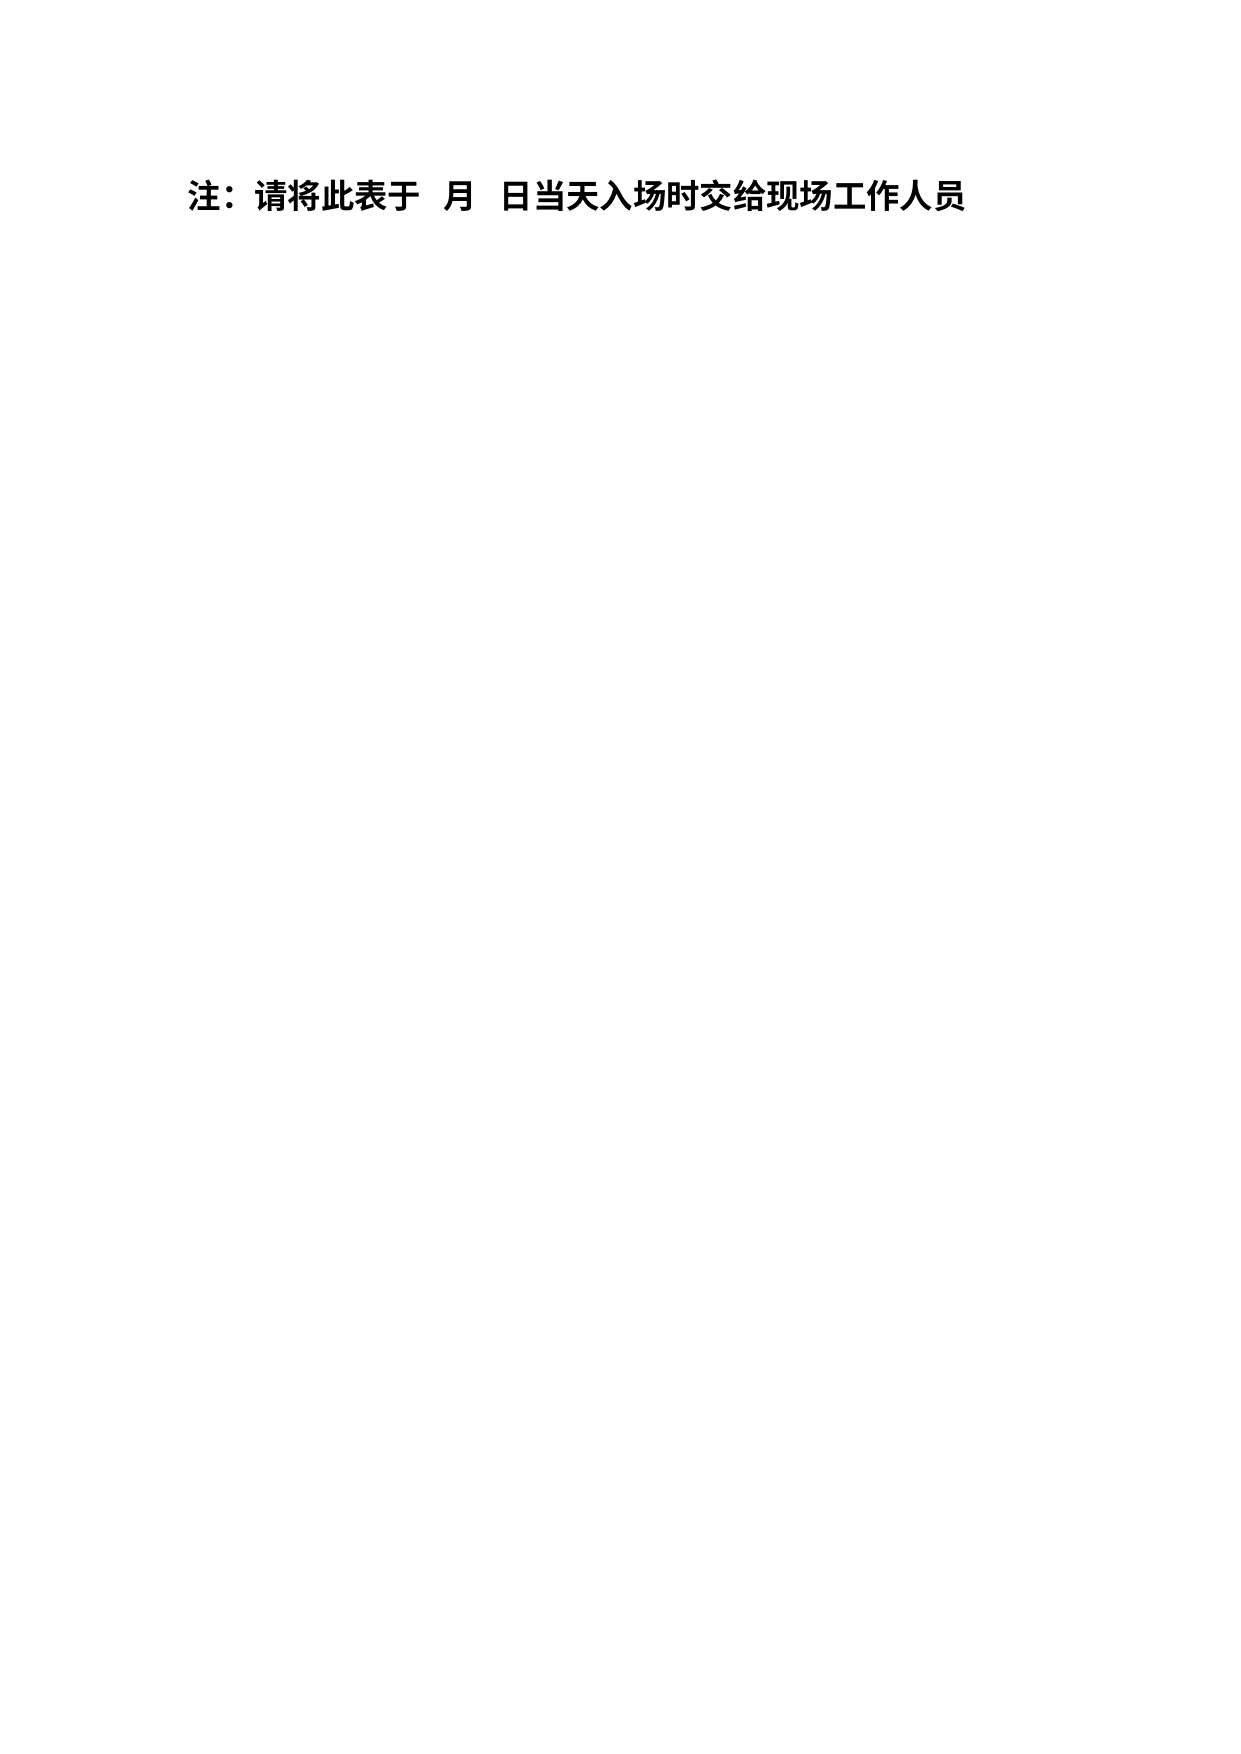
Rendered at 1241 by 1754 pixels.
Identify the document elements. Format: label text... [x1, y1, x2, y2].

text 注：请将此表于 月 日当天入场时交给现场工作人员 [187, 162, 1053, 227]
